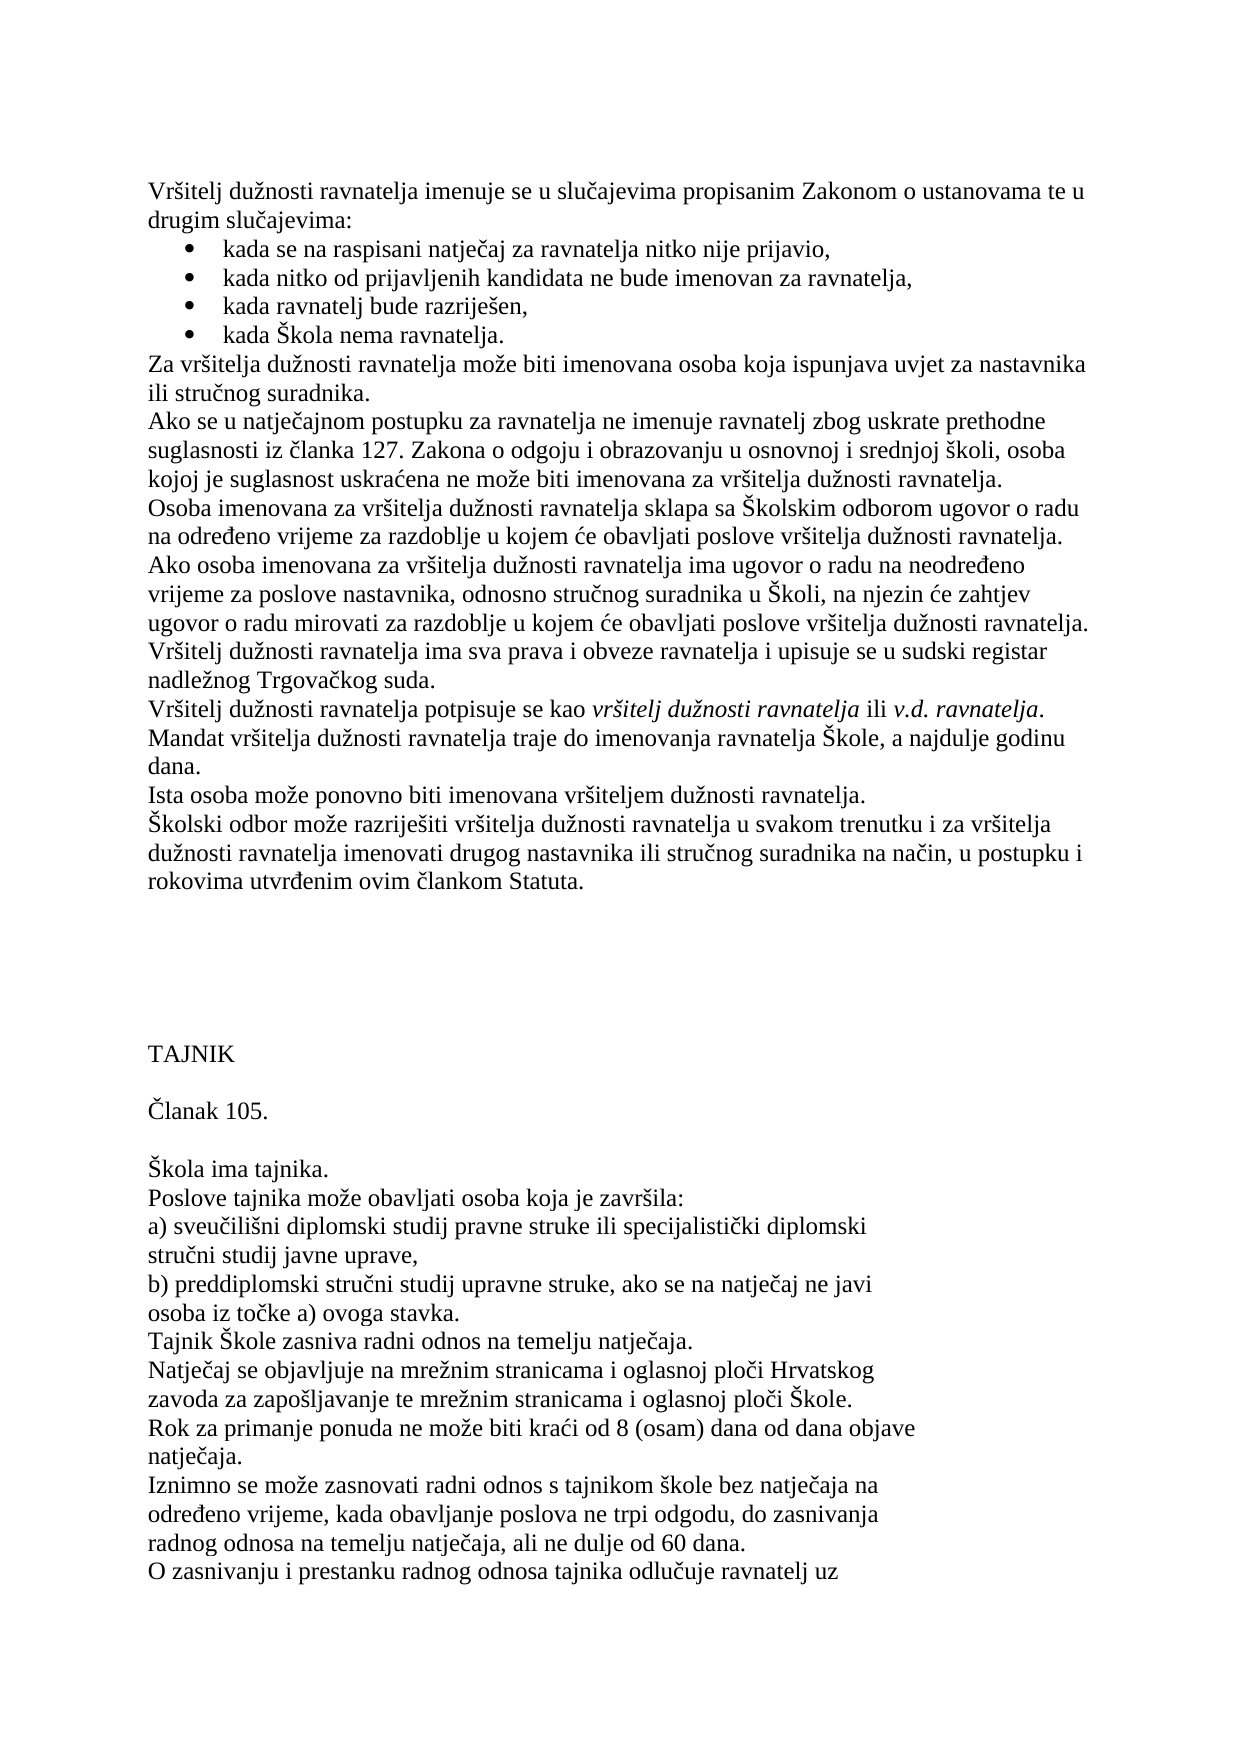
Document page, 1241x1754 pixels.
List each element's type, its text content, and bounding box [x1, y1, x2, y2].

text Ako osoba imenovana za vršitelja dužnosti ravnatelja ima ugovor o radu na neodređeno vrijeme za poslove nastavnika, odnosno stručnog suradnika u Školi, na njezin će zahtjev ugovor o radu mirovati za razdoblje u kojem će obavljati poslove vršitelja dužnosti ravnatelja. [148, 550, 1093, 636]
text Za vršitelja dužnosti ravnatelja može biti imenovana osoba koja ispunjava uvjet za nastavnika ili stručnog suradnika. [148, 349, 1093, 406]
text Mandat vršitelja dužnosti ravnatelja traje do imenovanja ravnatelja Škole, a najdulje godinu dana. [148, 723, 1093, 780]
text Vršitelj dužnosti ravnatelja imenuje se u slučajevima propisanim Zakonom o ustanovama te u drugim slučajevima: [148, 176, 1093, 234]
text Ista osoba može ponovno biti imenovana vršiteljem dužnosti ravnatelja. [148, 780, 1093, 809]
list kada nitko od prijavljenih kandidata ne bude imenovan za ravnatelja, [185, 263, 1093, 291]
list kada Škola nema ravnatelja. [185, 320, 1093, 349]
text Osoba imenovana za vršitelja dužnosti ravnatelja sklapa sa Školskim odborom ugovor o radu na određeno vrijeme za razdoblje u kojem će obavljati poslove vršitelja dužnosti ravnatelja. [148, 493, 1093, 550]
list kada se na raspisani natječaj za ravnatelja nitko nije prijavio, [185, 234, 1093, 263]
text Vršitelj dužnosti ravnatelja potpisuje se kao vršitelj dužnosti ravnatelja ili v.d. ravnatelja. [148, 694, 1093, 723]
text Ako se u natječajnom postupku za ravnatelja ne imenuje ravnatelj zbog uskrate prethodne suglasnosti iz članka 127. Zakona o odgoju i obrazovanju u osnovnoj i srednjoj školi, osoba kojoj je suglasnost uskraćena ne može biti imenovana za vršitelja dužnosti ravnatelja. [148, 406, 1093, 493]
text Školski odbor može razriješiti vršitelja dužnosti ravnatelja u svakom trenutku i za vršitelja dužnosti ravnatelja imenovati drugog nastavnika ili stručnog suradnika na način, u postupku i rokovima utvrđenim ovim člankom Statuta. [148, 809, 1093, 895]
text Vršitelj dužnosti ravnatelja ima sva prava i obveze ravnatelja i upisuje se u sudski registar nadležnog Trgovačkog suda. [148, 636, 1093, 694]
text TAJNIK [148, 1039, 1093, 1068]
list kada ravnatelj bude razriješen, [185, 291, 1093, 320]
text Članak 105. [148, 1096, 1093, 1125]
